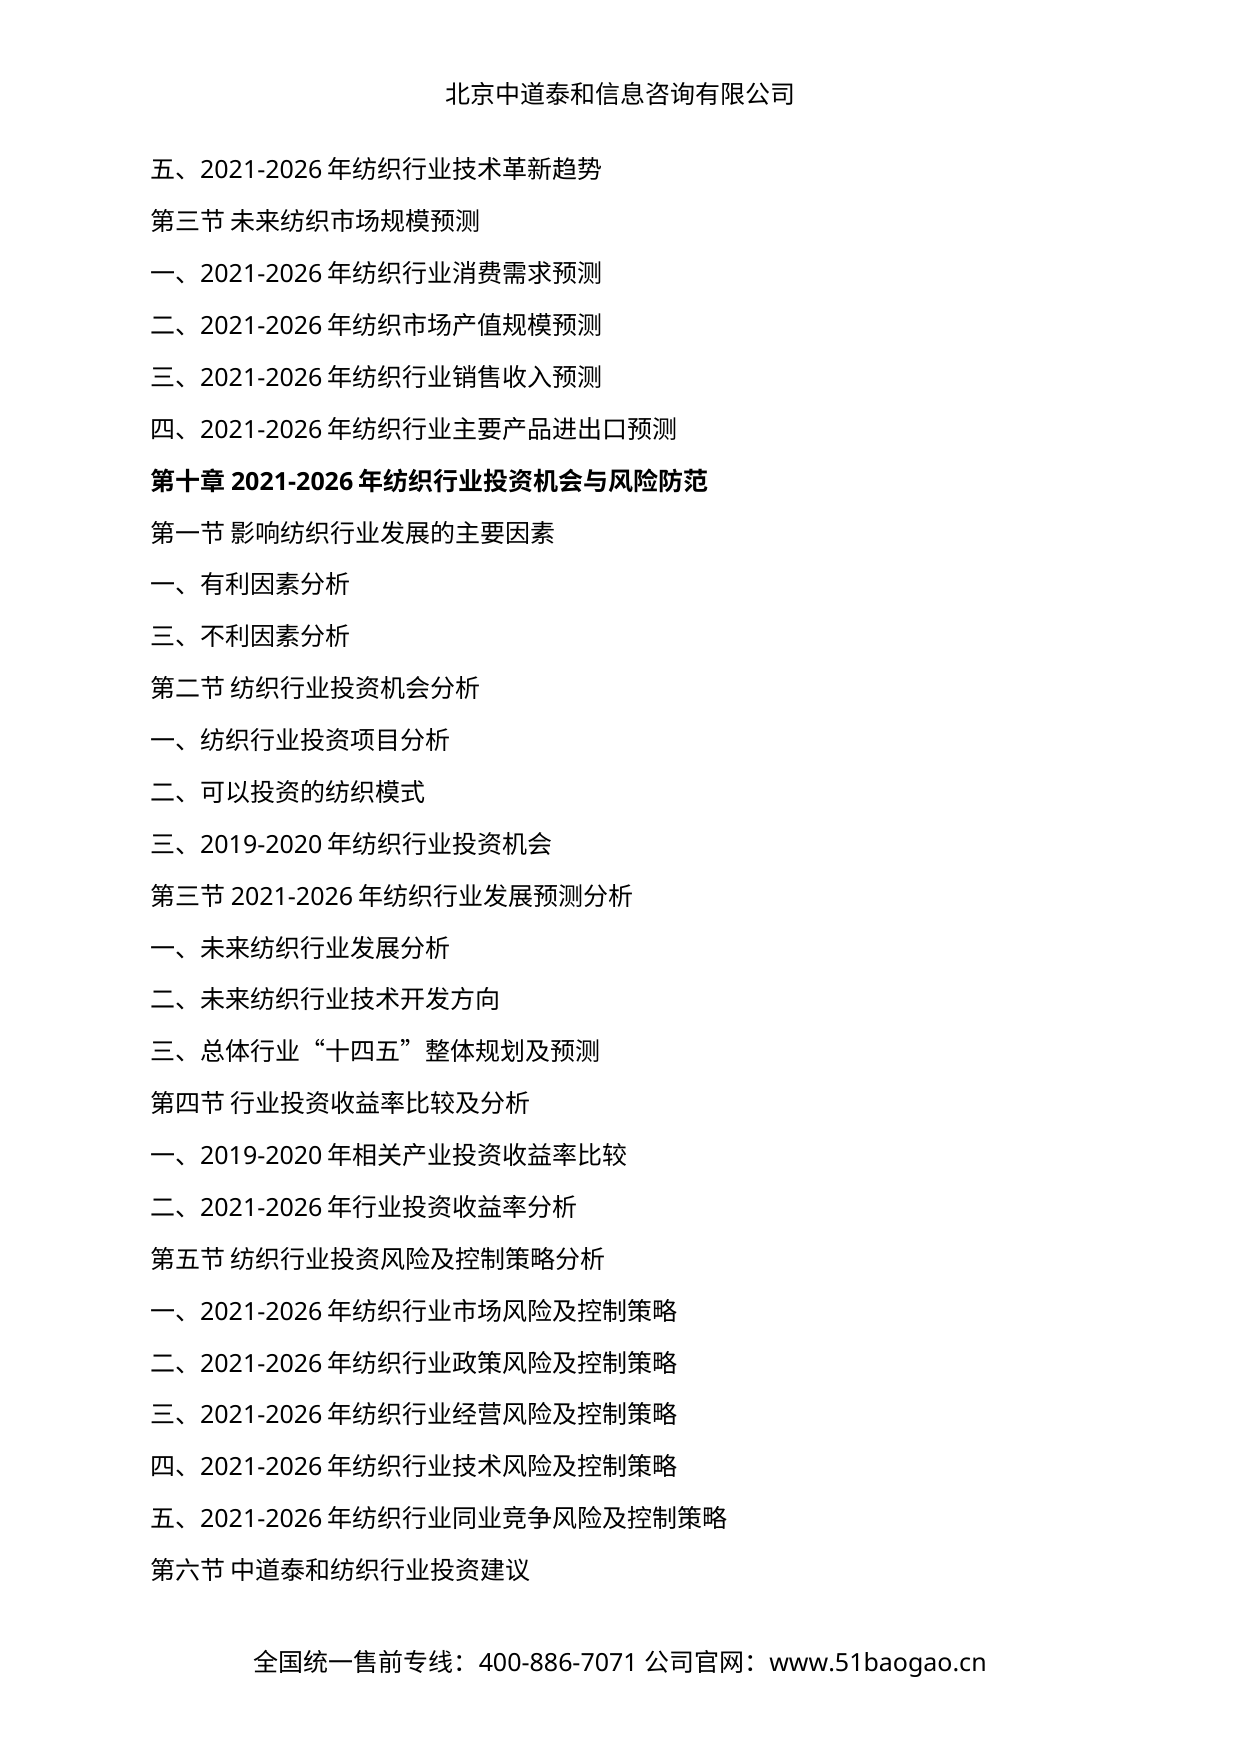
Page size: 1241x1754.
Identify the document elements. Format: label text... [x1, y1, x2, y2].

text 三、2021-2026年纺织行业经营风险及控制策略 [150, 1395, 1090, 1431]
text 二、未来纺织行业技术开发方向 [150, 980, 1090, 1016]
text 一、未来纺织行业发展分析 [150, 928, 1090, 964]
text 二、2021-2026年纺织行业政策风险及控制策略 [150, 1343, 1090, 1379]
text 二、可以投资的纺织模式 [150, 772, 1090, 809]
text 一、2021-2026年纺织行业市场风险及控制策略 [150, 1291, 1090, 1327]
text 第六节 中道泰和纺织行业投资建议 [150, 1551, 1090, 1587]
text 一、纺织行业投资项目分析 [150, 721, 1090, 757]
text 五、2021-2026年纺织行业同业竞争风险及控制策略 [150, 1499, 1090, 1535]
text 第四节 行业投资收益率比较及分析 [150, 1084, 1090, 1120]
text 一、有利因素分析 [150, 565, 1090, 601]
text 第五节 纺织行业投资风险及控制策略分析 [150, 1239, 1090, 1276]
text 四、2021-2026年纺织行业技术风险及控制策略 [150, 1447, 1090, 1483]
text 第二节 纺织行业投资机会分析 [150, 669, 1090, 705]
text 五、2021-2026年纺织行业技术革新趋势 [150, 150, 1090, 186]
text 二、2021-2026年纺织市场产值规模预测 [150, 306, 1090, 342]
text 第三节 未来纺织市场规模预测 [150, 202, 1090, 238]
text 第三节 2021-2026年纺织行业发展预测分析 [150, 876, 1090, 912]
text 三、总体行业“十四五”整体规划及预测 [150, 1032, 1090, 1068]
text 三、2021-2026年纺织行业销售收入预测 [150, 357, 1090, 394]
text 第一节 影响纺织行业发展的主要因素 [150, 513, 1090, 549]
text 三、不利因素分析 [150, 617, 1090, 653]
text 四、2021-2026年纺织行业主要产品进出口预测 [150, 409, 1090, 446]
text 二、2021-2026年行业投资收益率分析 [150, 1187, 1090, 1224]
text 三、2019-2020年纺织行业投资机会 [150, 824, 1090, 861]
text 一、2019-2020年相关产业投资收益率比较 [150, 1136, 1090, 1172]
text 一、2021-2026年纺织行业消费需求预测 [150, 254, 1090, 290]
text 第十章 2021-2026年纺织行业投资机会与风险防范 [150, 461, 1090, 497]
